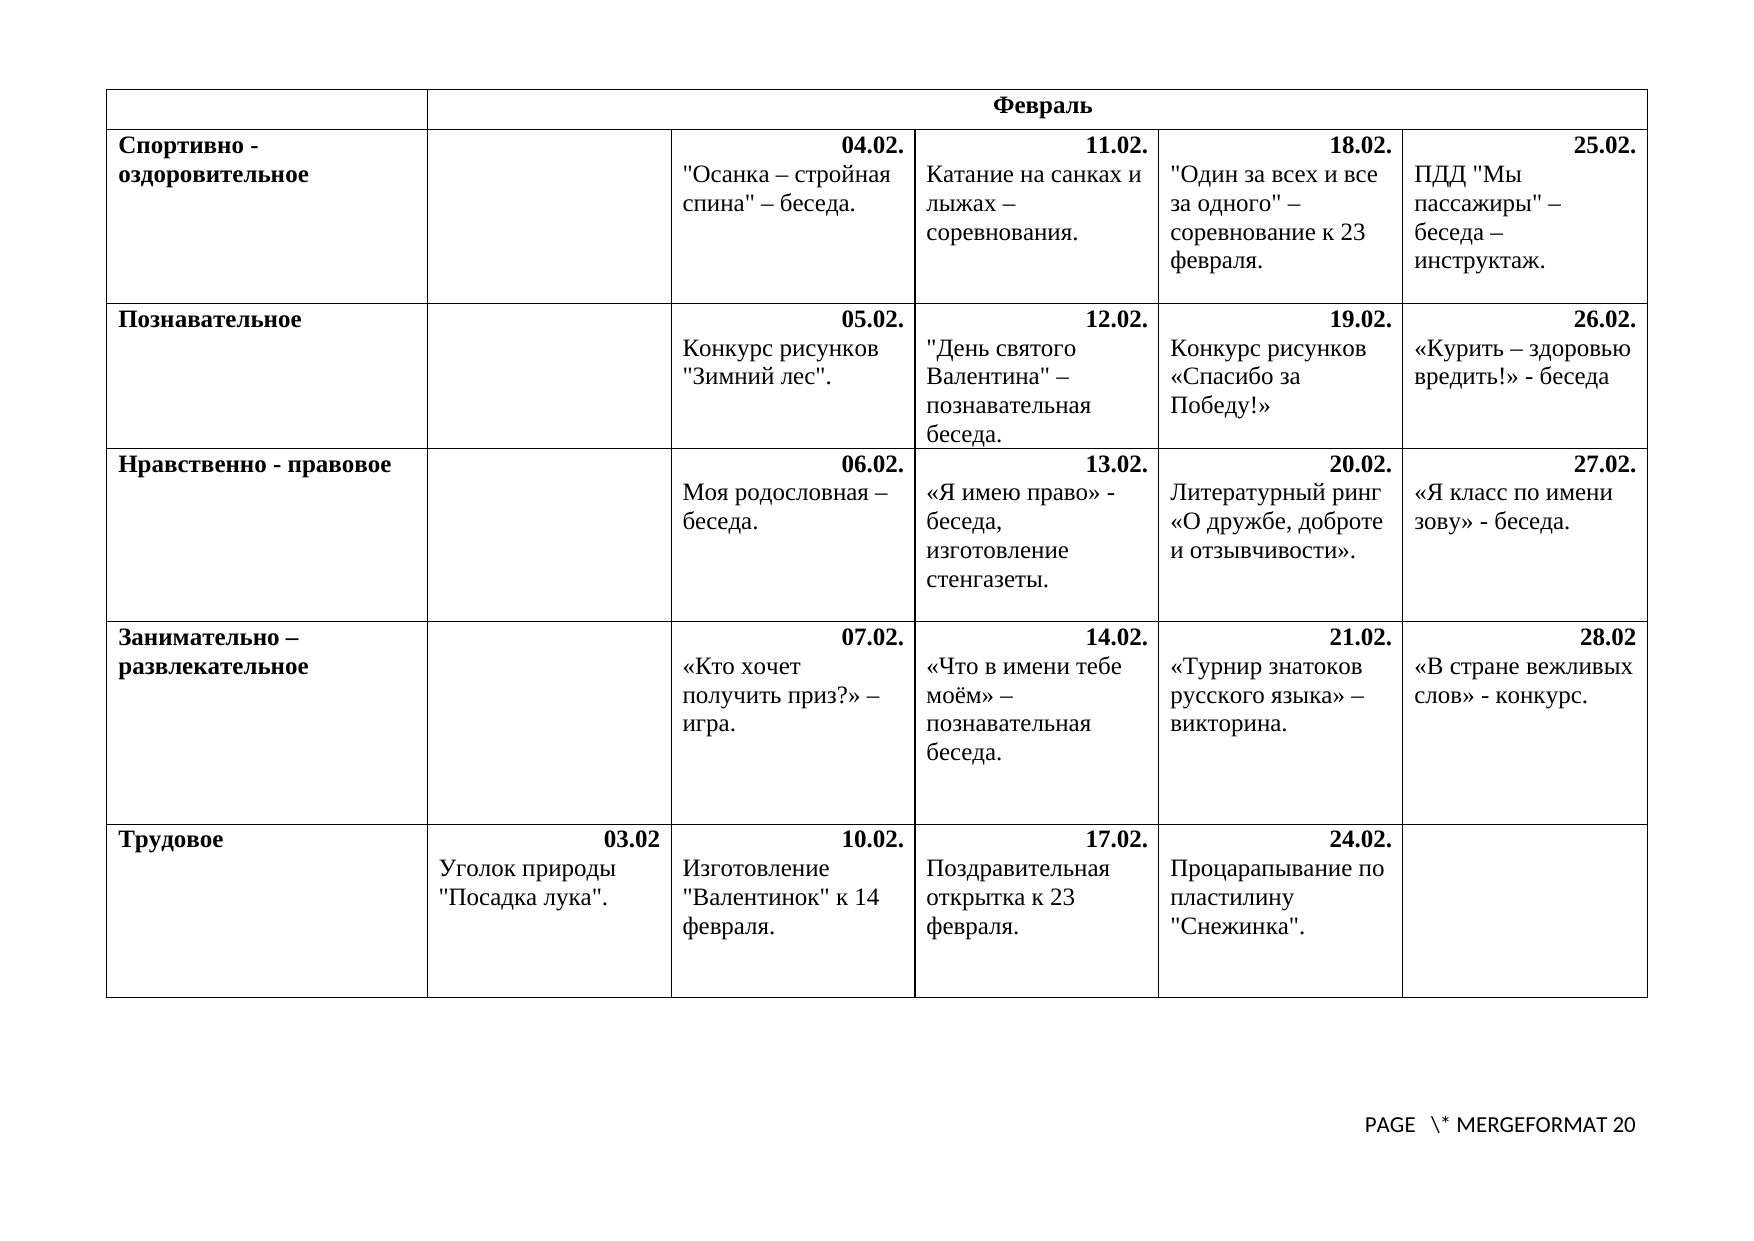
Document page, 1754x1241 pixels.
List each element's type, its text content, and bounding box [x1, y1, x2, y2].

table_cell 26.02. «Курить – здоровью вредить!» - беседа [1403, 304, 1647, 448]
table_cell [428, 449, 671, 621]
table_cell 11.02. Катание на санках и лыжах – соревнования. [916, 130, 1158, 303]
table_cell 14.02. «Что в имени тебе моём» – познавательная беседа. [916, 622, 1158, 823]
table_cell 18.02. "Один за всех и все за одного" – соревнование к 23 февраля. [1159, 130, 1402, 303]
table_cell 06.02. Моя родословная – беседа. [672, 449, 914, 621]
table_cell 20.02. Литературный ринг «О дружбе, доброте и отзывчивости». [1159, 449, 1402, 621]
table_cell 28.02 «В стране вежливых слов» - конкурс. [1403, 622, 1647, 823]
table_cell [428, 304, 671, 448]
table_cell [1403, 825, 1647, 997]
table_cell 25.02. ПДД "Мы пассажиры" – беседа – инструктаж. [1403, 130, 1647, 303]
table_cell 27.02. «Я класс по имени зову» - беседа. [1403, 449, 1647, 621]
table_cell 05.02. Конкурс рисунков "Зимний лес". [672, 304, 914, 448]
table_cell 21.02. «Турнир знатоков русского языка» – викторина. [1159, 622, 1402, 823]
table_cell 17.02. Поздравительная открытка к 23 февраля. [916, 825, 1158, 997]
table_cell Нравственно - правовое [107, 449, 427, 621]
table_cell Занимательно – развлекательное [107, 622, 427, 823]
table_cell 12.02. "День святого Валентина" – познавательная беседа. [916, 304, 1158, 448]
table_cell 13.02. «Я имею право» - беседа, изготовление стенгазеты. [916, 449, 1158, 621]
table_cell 03.02 Уголок природы "Посадка лука". [428, 825, 671, 997]
table_header [107, 90, 427, 129]
table_cell [428, 622, 671, 823]
table_cell Спортивно - оздоровительное [107, 130, 427, 303]
table_cell Познавательное [107, 304, 427, 448]
table_cell 07.02. «Кто хочет получить приз?» – игра. [672, 622, 914, 823]
table_cell 19.02. Конкурс рисунков «Спасибо за Победу!» [1159, 304, 1402, 448]
table_cell 24.02. Процарапывание по пластилину "Снежинка". [1159, 825, 1402, 997]
table_cell 04.02. "Осанка – стройная спина" – беседа. [672, 130, 914, 303]
table_header Февраль [428, 90, 1647, 129]
table_cell 10.02. Изготовление "Валентинок" к 14 февраля. [672, 825, 914, 997]
table_cell Трудовое [107, 825, 427, 997]
table_cell [428, 130, 671, 303]
